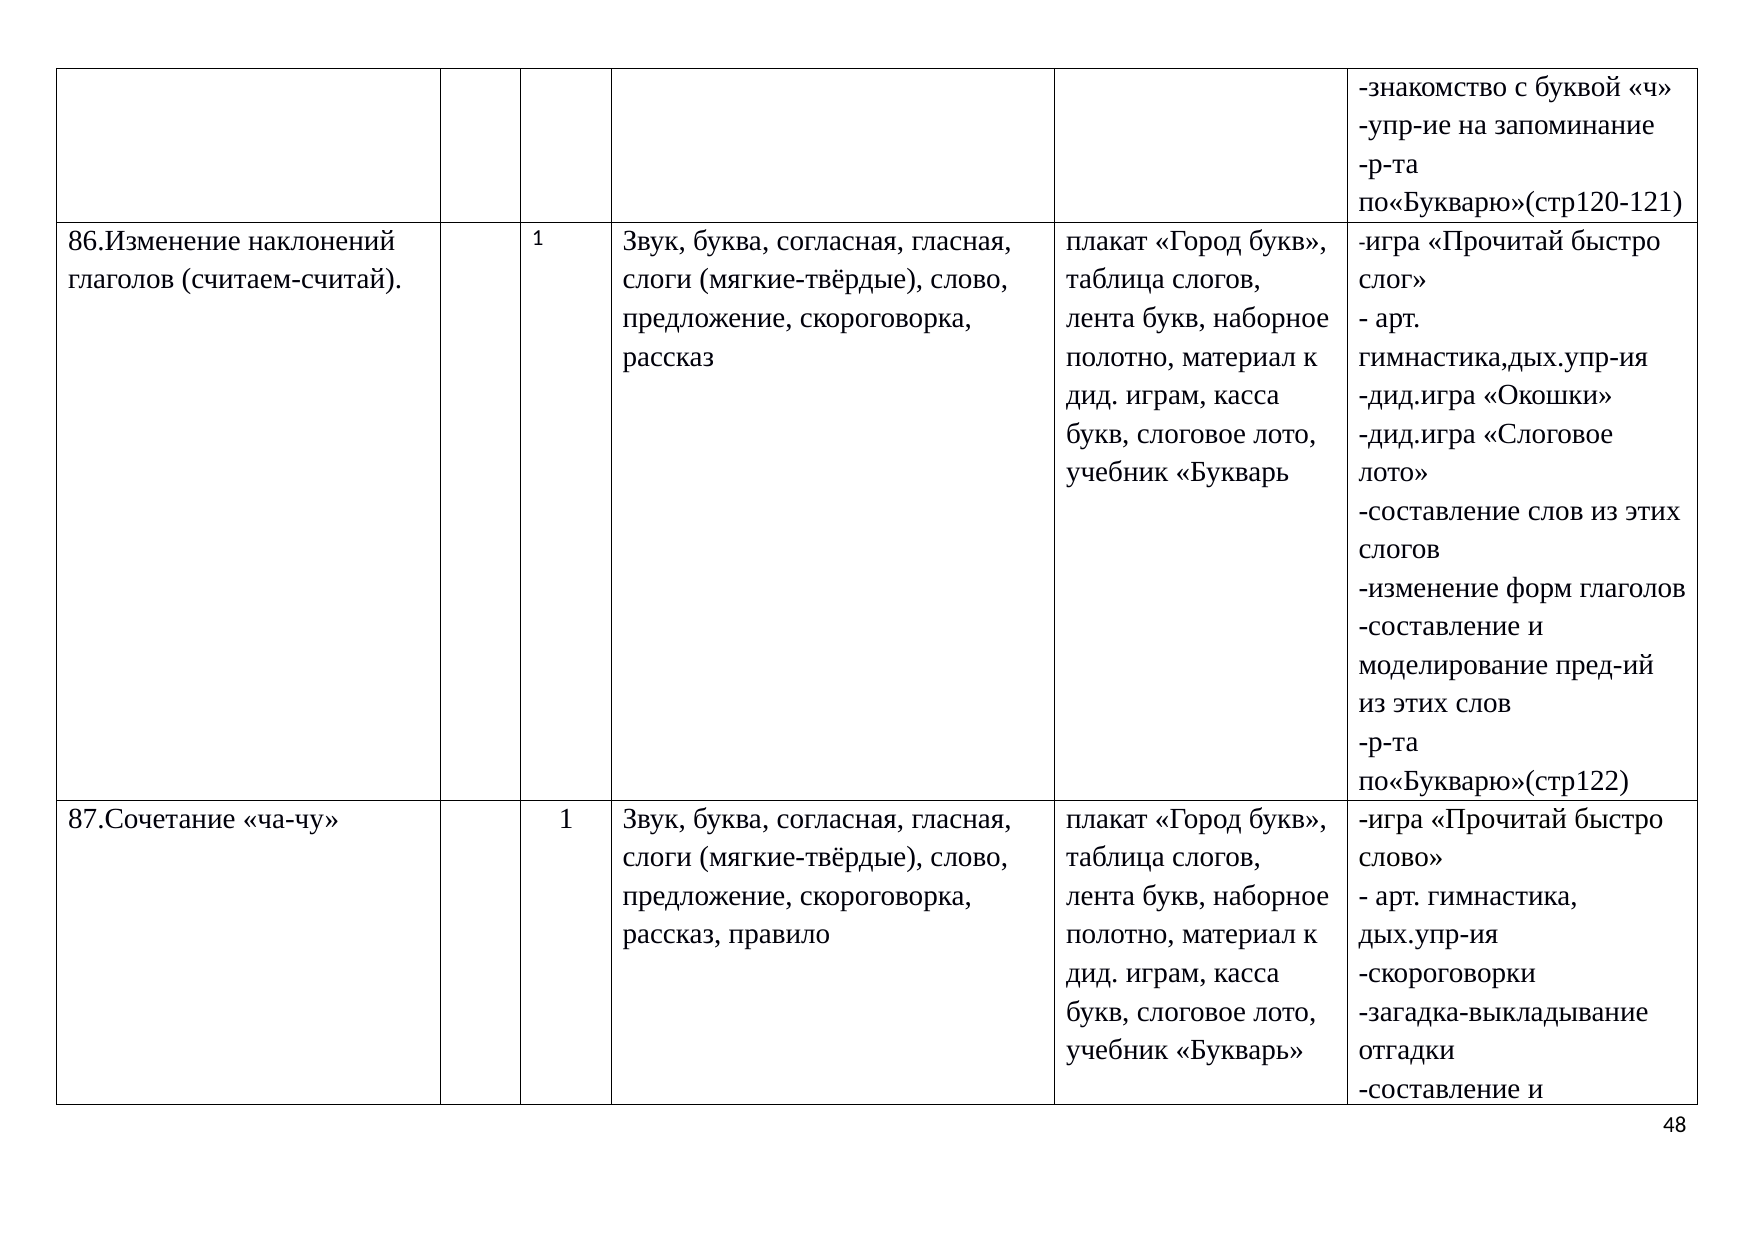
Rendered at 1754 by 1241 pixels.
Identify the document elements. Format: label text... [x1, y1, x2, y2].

table_cell 86.Изменение наклонений глаголов (считаем-считай). [57, 223, 440, 800]
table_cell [612, 801, 1054, 1104]
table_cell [1348, 801, 1697, 1104]
table_cell -игра «Прочитай быстро слог» - арт. гимнастика,дых.упр-ия -дид.игра «Окошки» -дид.игра «Слоговое лото» -составление слов из этих слогов -изменение форм глаголов -составление и моделирование пред-ий из этих слов -р-та по«Букварю»(стр122) [1348, 223, 1697, 800]
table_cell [1348, 69, 1697, 222]
table_cell Звук, буква, согласная, гласная, слоги (мягкие-твёрдые), слово, предложение, скороговорка, рассказ [612, 223, 1054, 800]
table_cell 1 [521, 69, 611, 222]
table_cell [441, 69, 520, 222]
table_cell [612, 69, 1054, 222]
table_cell [441, 801, 520, 1104]
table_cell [57, 801, 440, 1104]
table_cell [1055, 69, 1347, 222]
table_cell плакат «Город букв», таблица слогов, лента букв, наборное полотно, материал к дид. играм, касса букв, слоговое лото, учебник «Букварь [1055, 223, 1347, 800]
table_cell 1 [521, 801, 611, 1104]
table_cell [441, 223, 520, 800]
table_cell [1055, 801, 1347, 1104]
table_cell 1 [521, 223, 611, 800]
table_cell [57, 69, 440, 222]
